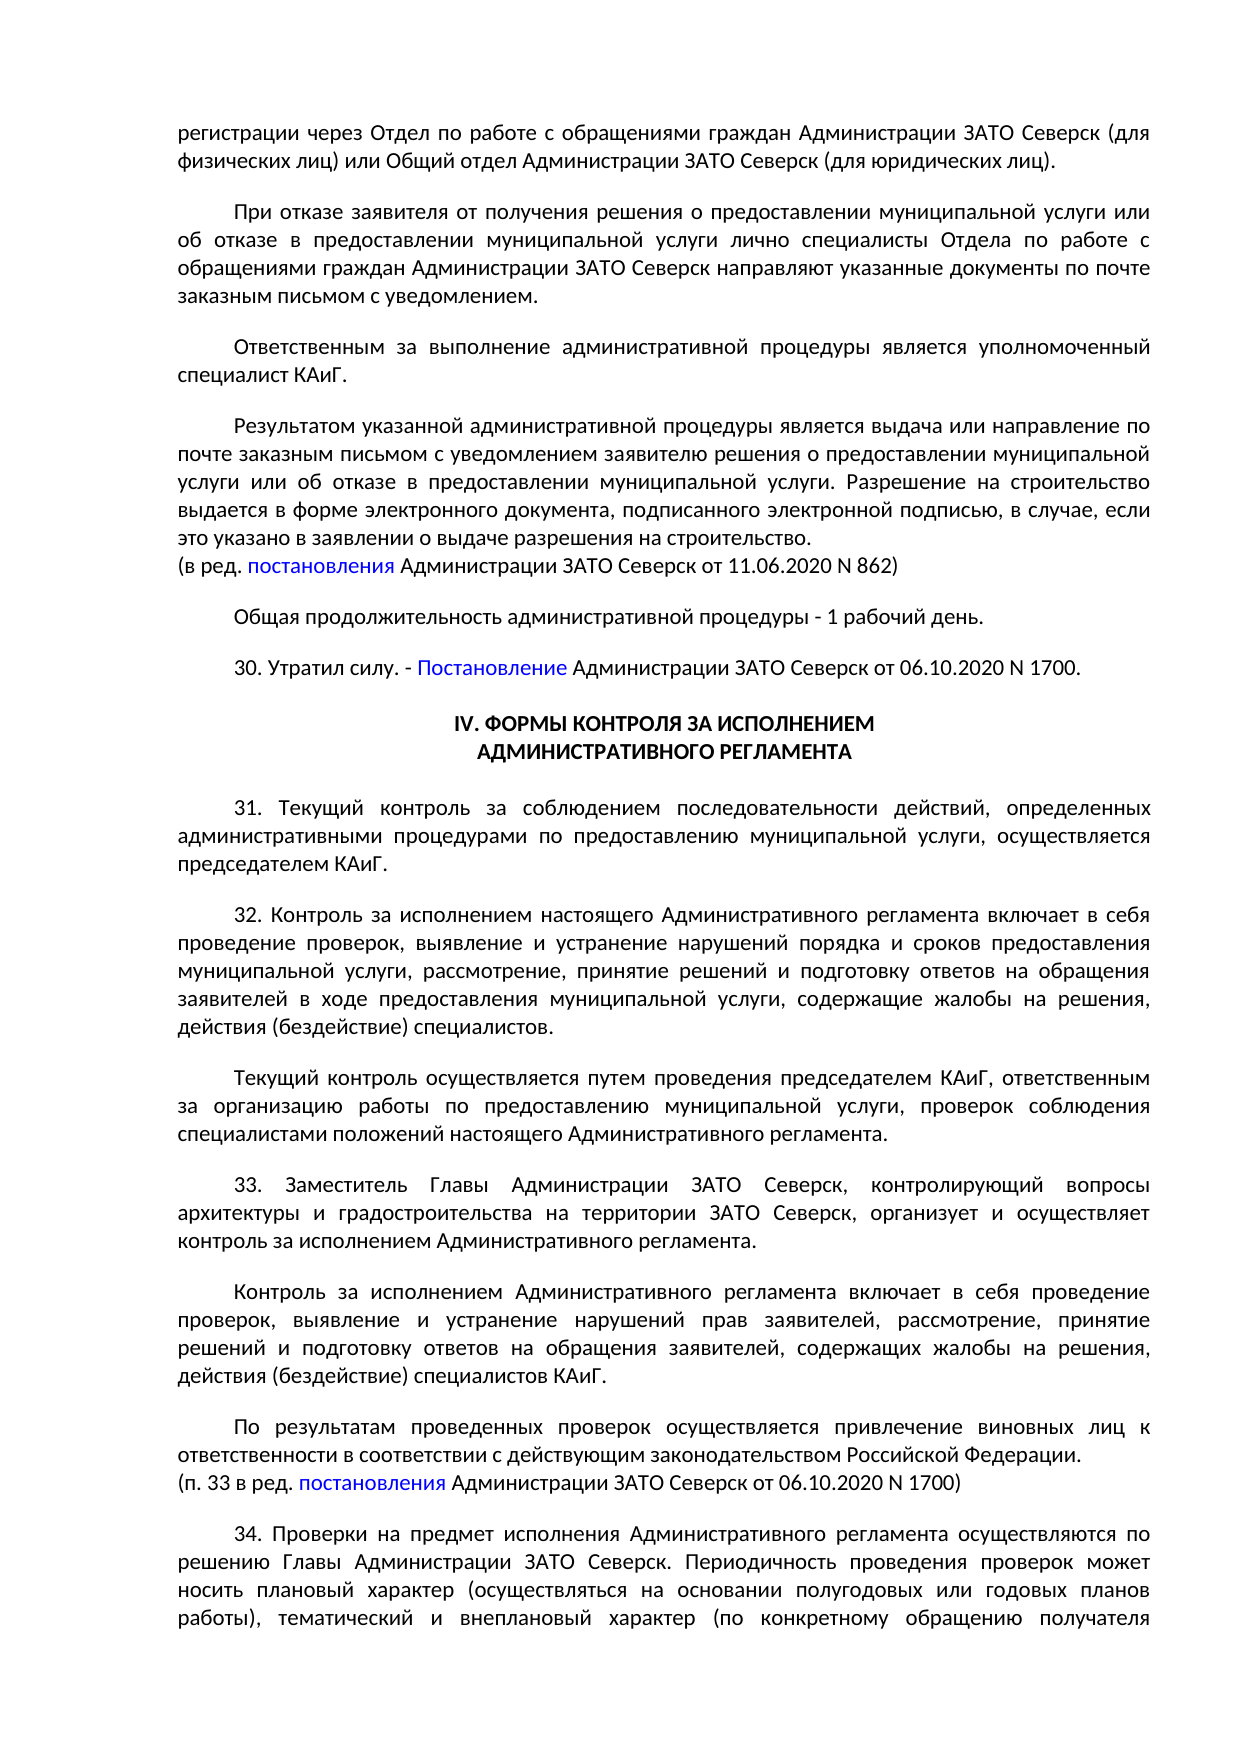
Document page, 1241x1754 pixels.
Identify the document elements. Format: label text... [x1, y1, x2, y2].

text 31. Текущий контроль за соблюдением последовательности действий, определенных административными процедурами по предоставлению муниципальной услуги, осуществляется председателем КАиГ. [177, 793, 1152, 877]
text (п. 33 в ред. постановления Администрации ЗАТО Северск от 06.10.2020 N 1700) [177, 1468, 1152, 1496]
title IV. ФОРМЫ КОНТРОЛЯ ЗА ИСПОЛНЕНИЕМ [177, 709, 1152, 737]
text Текущий контроль осуществляется путем проведения председателем КАиГ, ответственным за организацию работы по предоставлению муниципальной услуги, проверок соблюдения специалистами положений настоящего Административного регламента. [177, 1063, 1152, 1147]
text 33. Заместитель Главы Администрации ЗАТО Северск, контролирующий вопросы архитектуры и градостроительства на территории ЗАТО Северск, организует и осуществляет контроль за исполнением Административного регламента. [177, 1170, 1152, 1254]
text Контроль за исполнением Административного регламента включает в себя проведение проверок, выявление и устранение нарушений прав заявителей, рассмотрение, принятие решений и подготовку ответов на обращения заявителей, содержащих жалобы на решения, действия (бездействие) специалистов КАиГ. [177, 1277, 1152, 1389]
text 30. Утратил силу. - Постановление Администрации ЗАТО Северск от 06.10.2020 N 1700. [177, 653, 1152, 681]
text 32. Контроль за исполнением настоящего Административного регламента включает в себя проведение проверок, выявление и устранение нарушений порядка и сроков предоставления муниципальной услуги, рассмотрение, принятие решений и подготовку ответов на обращения заявителей в ходе предоставления муниципальной услуги, содержащие жалобы на решения, действия (бездействие) специалистов. [177, 900, 1152, 1040]
text По результатам проведенных проверок осуществляется привлечение виновных лиц к ответственности в соответствии с действующим законодательством Российской Федерации. [177, 1412, 1152, 1468]
title АДМИНИСТРАТИВНОГО РЕГЛАМЕНТА [177, 737, 1152, 765]
text При отказе заявителя от получения решения о предоставлении муниципальной услуги или об отказе в предоставлении муниципальной услуги лично специалисты Отдела по работе с обращениями граждан Администрации ЗАТО Северск направляют указанные документы по почте заказным письмом с уведомлением. [177, 197, 1152, 309]
text Результатом указанной административной процедуры является выдача или направление по почте заказным письмом с уведомлением заявителю решения о предоставлении муниципальной услуги или об отказе в предоставлении муниципальной услуги. Разрешение на строительство выдается в форме электронного документа, подписанного электронной подписью, в случае, если это указано в заявлении о выдаче разрешения на строительство. [177, 411, 1152, 551]
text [177, 1519, 1152, 1631]
text Ответственным за выполнение административной процедуры является уполномоченный специалист КАиГ. [177, 332, 1152, 388]
text (в ред. постановления Администрации ЗАТО Северск от 11.06.2020 N 862) [177, 551, 1152, 579]
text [177, 118, 1152, 174]
text Общая продолжительность административной процедуры - 1 рабочий день. [177, 602, 1152, 630]
